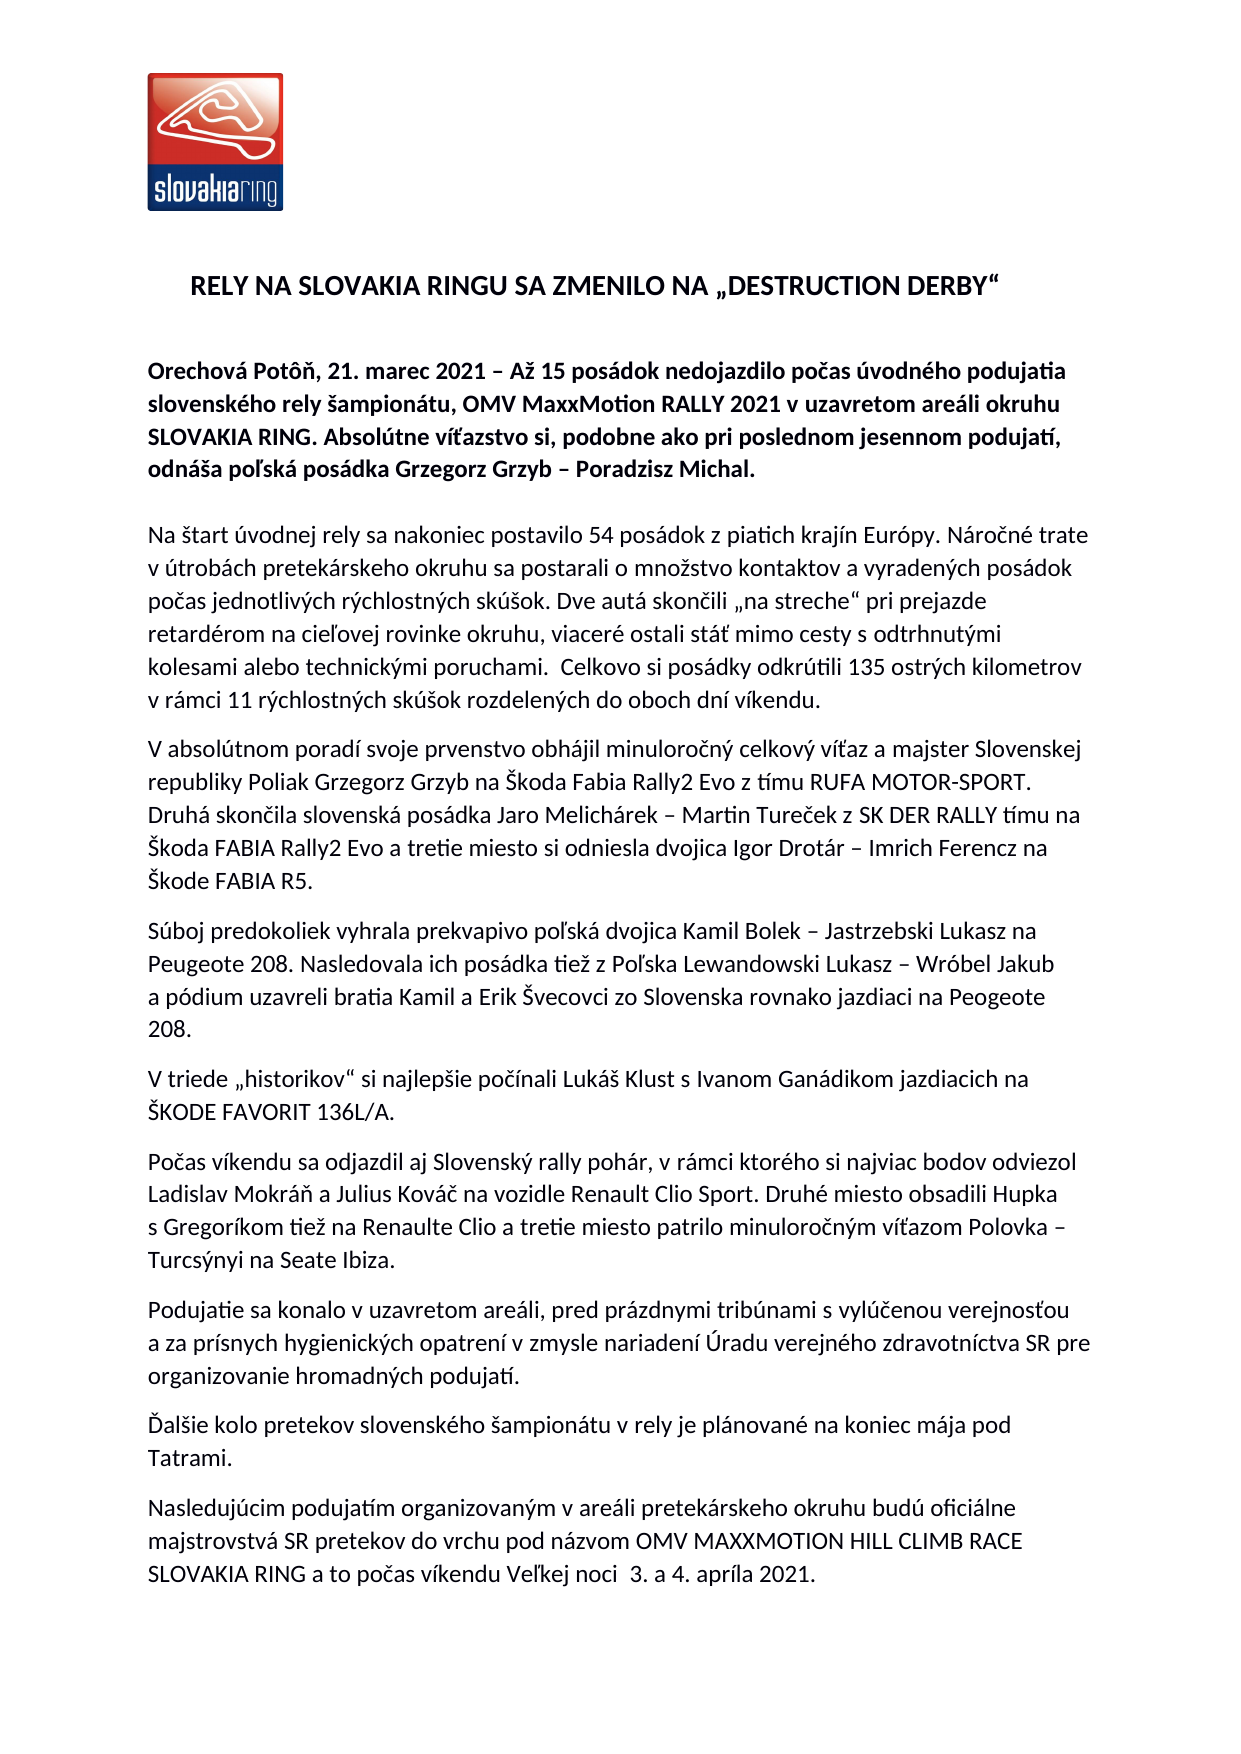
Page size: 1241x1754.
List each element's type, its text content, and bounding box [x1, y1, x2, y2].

text V absolútnom poradí svoje prvenstvo obhájil minuloročný celkový víťaz a majster Slovenskej republiky Poliak Grzegorz Grzyb na Škoda Fabia Rally2 Evo z tímu RUFA MOTOR-SPORT. Druhá skončila slovenská posádka Jaro Melichárek – Martin Tureček z SK DER RALLY tímu na Škoda FABIA Rally2 Evo a tretie miesto si odniesla dvojica Igor Drotár – Imrich Ferencz na Škode FABIA R5. [148, 734, 1093, 896]
text Ďalšie kolo pretekov slovenského šampionátu v rely je plánované na koniec mája pod Tatrami. [148, 1409, 1093, 1473]
text Podujatie sa konalo v uzavretom areáli, pred prázdnymi tribúnami s vylúčenou verejnosťou a za prísnych hygienických opatrení v zmysle nariadení Úradu verejného zdravotníctva SR pre organizovanie hromadných podujatí. [148, 1294, 1093, 1390]
text Súboj predokoliek vyhrala prekvapivo poľská dvojica Kamil Bolek – Jastrzebski Lukasz na Peugeote 208. Nasledovala ich posádka tiež z Poľska Lewandowski Lukasz – Wróbel Jakub a pódium uzavreli bratia Kamil a Erik Švecovci zo Slovenska rovnako jazdiaci na Peogeote 208. [148, 915, 1093, 1044]
text V triede „historikov“ si najlepšie počínali Lukáš Klust s Ivanom Ganádikom jazdiacich na ŠKODE FAVORIT 136L/A. [148, 1063, 1093, 1127]
text Počas víkendu sa odjazdil aj Slovenský rally pohár, v rámci ktorého si najviac bodov odviezol Ladislav Mokráň a Julius Kováč na vozidle Renault Clio Sport. Druhé miesto obsadili Hupka s Gregoríkom tiež na Renaulte Clio a tretie miesto patrilo minuloročným víťazom Polovka – Turcsýnyi na Seate Ibiza. [148, 1146, 1093, 1275]
picture [147, 73, 284, 211]
text rely na slovakia ringu sa zmenilo na „destruction derby“ [148, 267, 1093, 302]
text Orechová Potôň, 21. marec 2021 – Až 15 posádok nedojazdilo počas úvodného podujatia slovenského rely šampionátu, OMV MaxxMotion RALLY 2021 v uzavretom areáli okruhu SLOVAKIA RING. Absolútne víťazstvo si, podobne ako pri poslednom jesennom podujatí, odnáša poľská posádka Grzegorz Grzyb – Poradzisz Michal. Na štart úvodnej rely sa nakoniec postavilo 54 posádok z piatich krajín Európy. Náročné trate v útrobách pretekárskeho okruhu sa postarali o množstvo kontaktov a vyradených posádok počas jednotlivých rýchlostných skúšok. Dve autá skončili „na streche“ pri prejazde retardérom na cieľovej rovinke okruhu, viaceré ostali stáť mimo cesty s odtrhnutými kolesami alebo technickými poruchami. Celkovo si posádky odkrútili 135 ostrých kilometrov v rámci 11 rýchlostných skúšok rozdelených do oboch dní víkendu. [148, 322, 1093, 714]
